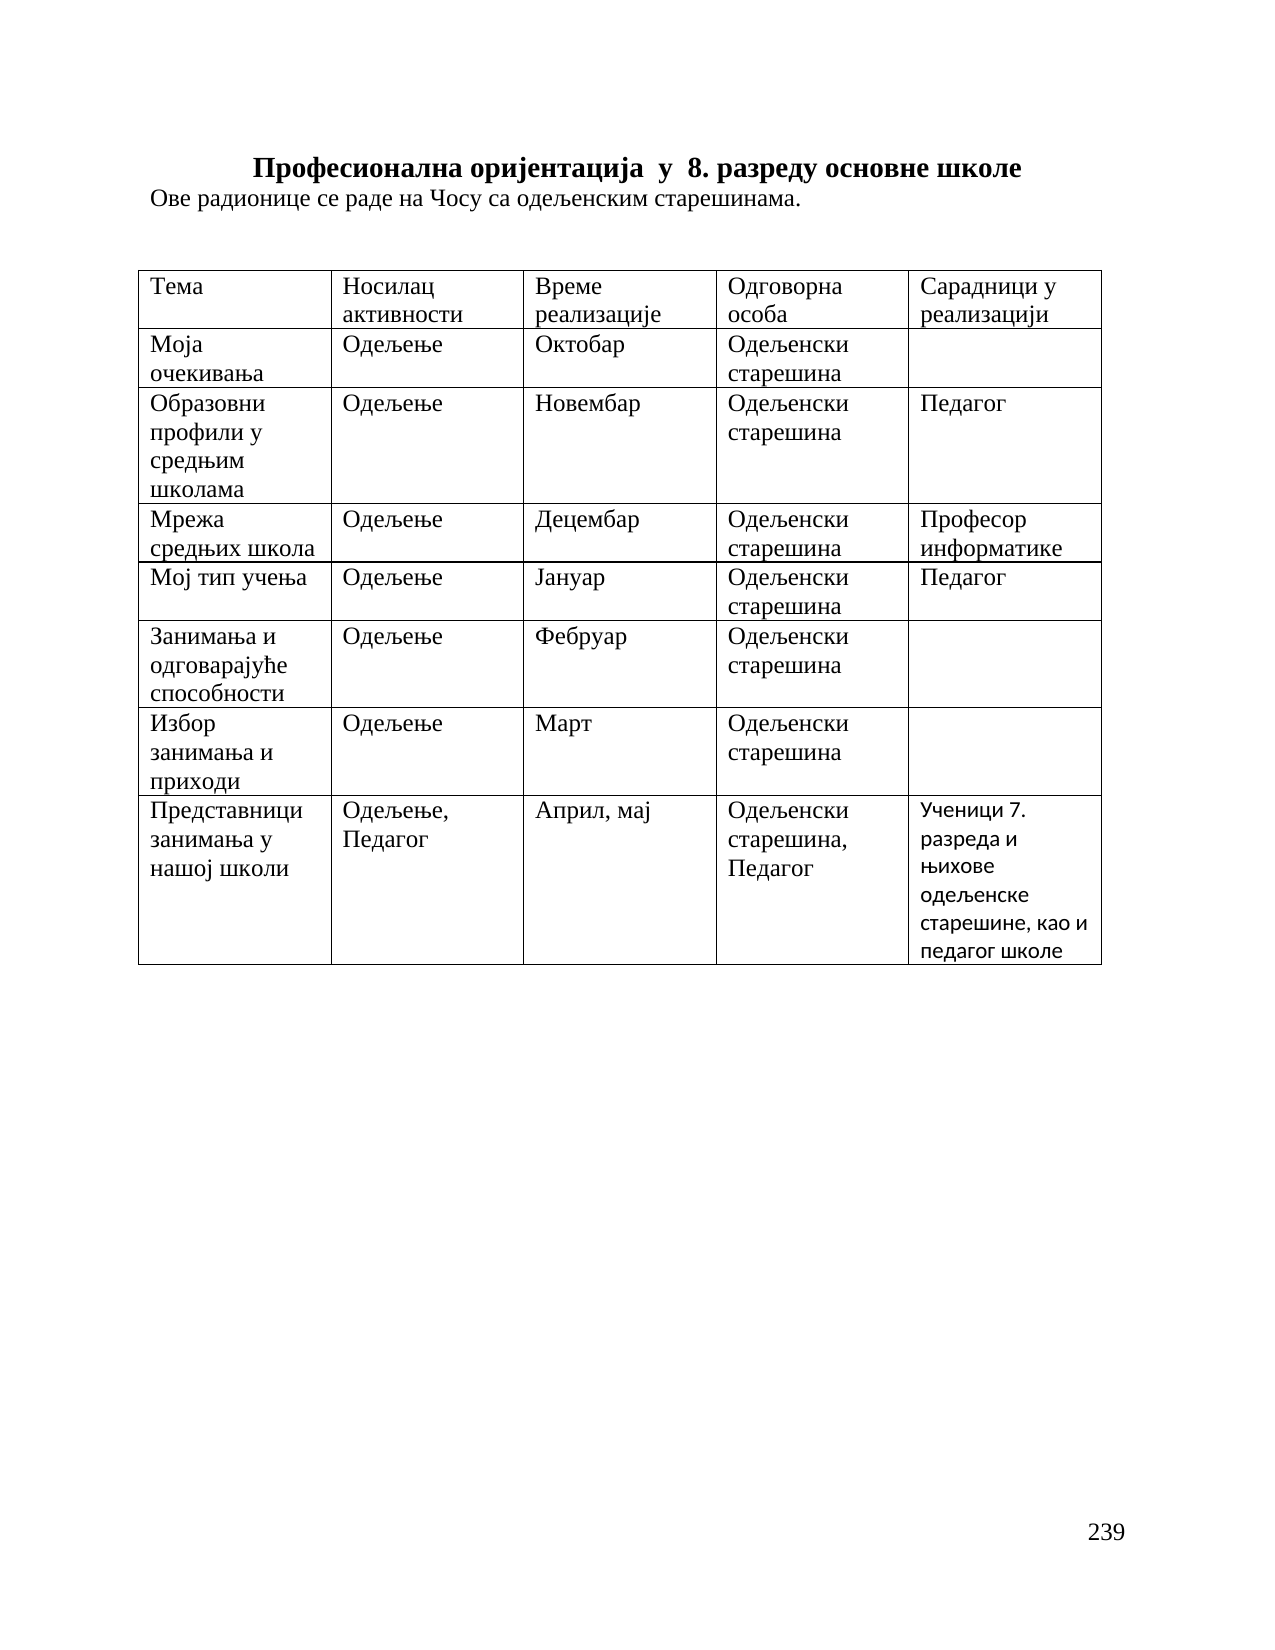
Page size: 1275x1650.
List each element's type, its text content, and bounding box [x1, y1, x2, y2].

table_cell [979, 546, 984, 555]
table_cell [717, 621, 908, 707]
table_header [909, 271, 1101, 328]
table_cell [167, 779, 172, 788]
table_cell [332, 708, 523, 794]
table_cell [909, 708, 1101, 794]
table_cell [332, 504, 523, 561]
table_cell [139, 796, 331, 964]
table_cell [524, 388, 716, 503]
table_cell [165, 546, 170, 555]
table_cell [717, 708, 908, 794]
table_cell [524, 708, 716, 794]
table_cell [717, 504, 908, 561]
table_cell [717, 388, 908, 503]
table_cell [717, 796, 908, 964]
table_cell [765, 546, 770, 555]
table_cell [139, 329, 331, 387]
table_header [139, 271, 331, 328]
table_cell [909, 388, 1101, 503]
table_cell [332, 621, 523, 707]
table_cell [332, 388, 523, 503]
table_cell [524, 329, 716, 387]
text Професионална оријентација у 8. разреду основне школе [150, 150, 1125, 183]
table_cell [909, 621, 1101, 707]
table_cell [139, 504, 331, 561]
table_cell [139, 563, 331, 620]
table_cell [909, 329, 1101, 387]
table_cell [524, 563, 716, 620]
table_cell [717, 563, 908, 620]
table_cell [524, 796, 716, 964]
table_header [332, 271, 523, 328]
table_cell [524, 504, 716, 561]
text Ове радионице се раде на Чосу са одељенским старешинама. [150, 183, 1125, 212]
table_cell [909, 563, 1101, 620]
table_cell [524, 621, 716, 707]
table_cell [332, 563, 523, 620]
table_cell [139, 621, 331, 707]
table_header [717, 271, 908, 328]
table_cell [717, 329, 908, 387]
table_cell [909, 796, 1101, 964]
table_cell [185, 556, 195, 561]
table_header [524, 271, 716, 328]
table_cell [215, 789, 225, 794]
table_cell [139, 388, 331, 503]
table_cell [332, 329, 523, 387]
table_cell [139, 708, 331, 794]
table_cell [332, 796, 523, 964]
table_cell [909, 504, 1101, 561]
